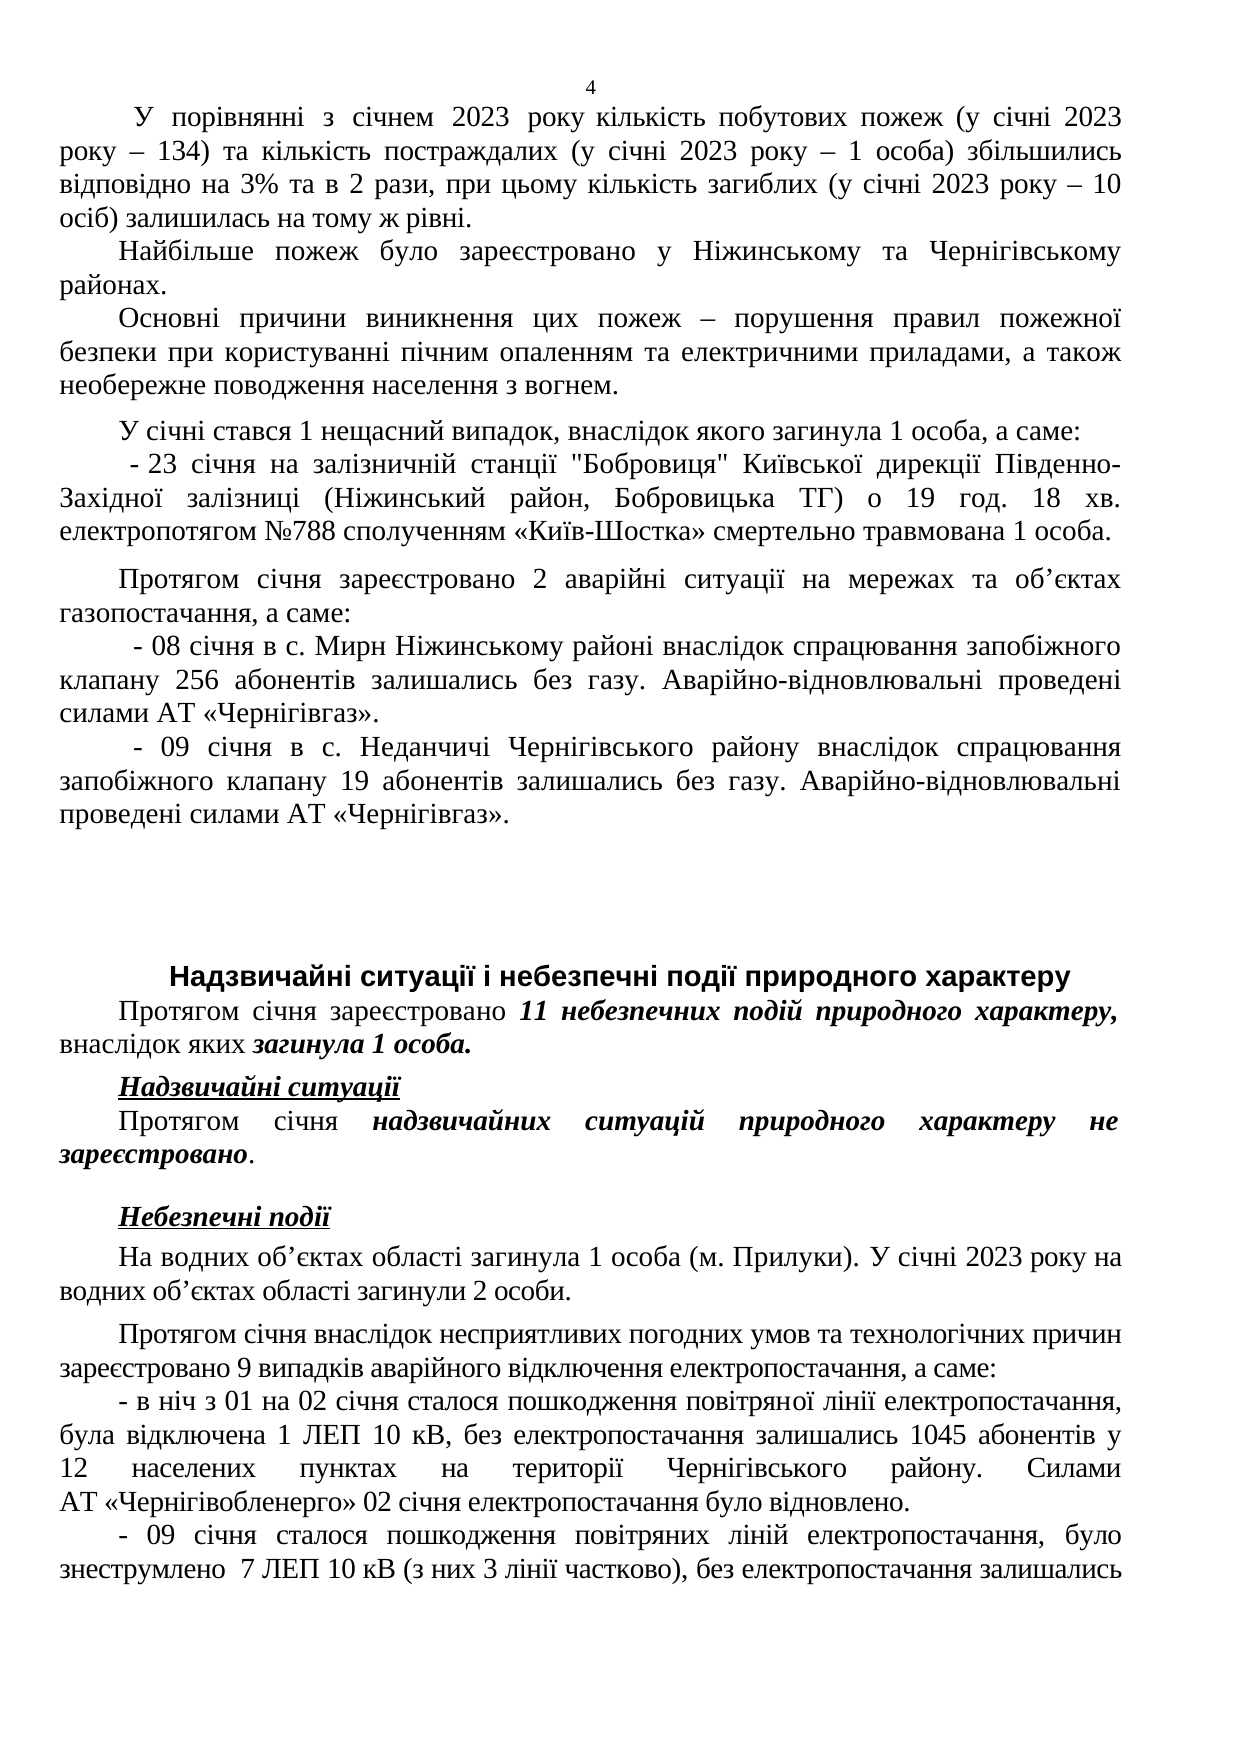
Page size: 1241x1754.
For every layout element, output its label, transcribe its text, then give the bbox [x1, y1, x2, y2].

text У січні стався 1 нещасний випадок, внаслідок якого загинула 1 особа, а саме: [59, 413, 1122, 446]
text Надзвичайні ситуації [59, 1069, 1122, 1103]
text У порівнянні з січнем 2023 року кількість побутових пожеж (у січні 2023 року – 134) та кількість постраждалих (у січні 2023 року – 1 особа) збільшились відповідно на 3% та в 2 рази, при цьому кількість загиблих (у січні 2023 року – 10 осіб) залишилась на тому ж рівні. [59, 99, 1122, 233]
text Протягом січня зареєстровано 11 небезпечних подій природного характеру, внаслідок яких загинула 1 особа. [59, 993, 1122, 1060]
text Основні причини виникнення цих пожеж – порушення правил пожежної безпеки при користуванні пічним опаленням та електричними приладами, а також необережне поводження населення з вогнем. [59, 300, 1122, 401]
text - 09 січня в с. Неданчичі Чернігівського району внаслідок спрацювання запобіжного клапану 19 абонентів залишались без газу. Аварійно-відновлювальні проведені силами АТ «Чернігівгаз». [59, 729, 1122, 830]
text Найбільше пожеж було зареєстровано у Ніжинському та Чернігівському районах. [59, 233, 1122, 300]
text Надзвичайні ситуації і небезпечні події природного характеру [59, 959, 1122, 993]
text Протягом січня надзвичайних ситуацій природного характеру не зареєстровано. [59, 1103, 1122, 1170]
text На водних об’єктах області загинула 1 особа (м. Прилуки). У січні 2023 року на водних об’єктах області загинули 2 особи. [59, 1239, 1122, 1307]
text - 08 січня в с. Мирн Ніжинському районі внаслідок спрацювання запобіжного клапану 256 абонентів залишались без газу. Аварійно-відновлювальні проведені силами АТ «Чернігівгаз». [59, 628, 1122, 729]
text Протягом січня внаслідок несприятливих погодних умов та технологічних причин зареєстровано 9 випадків аварійного відключення електропостачання, а саме: [59, 1316, 1122, 1383]
text - в ніч з 01 на 02 січня сталося пошкодження повітряної лінії електропостачання, була відключена 1 ЛЕП 10 кВ, без електропостачання залишались 1045 абонентів у 12 населених пунктах на території Чернігівського району. Силами АТ «Чернігівобленерго» 02 січня електропостачання було відновлено. [59, 1383, 1122, 1517]
list 23 січня на залізничній станції "Бобровиця" Київської дирекції Південно-Західної залізниці (Ніжинський район, Бобровицька ТГ) о 19 год. 18 хв. електропотягом №788 сполученням «Київ-Шостка» смертельно травмована 1 особа. [59, 446, 1122, 547]
text Небезпечні події [59, 1199, 1122, 1232]
text Протягом січня зареєстровано 2 аварійні ситуації на мережах та об’єктах газопостачання, а саме: [59, 561, 1122, 628]
